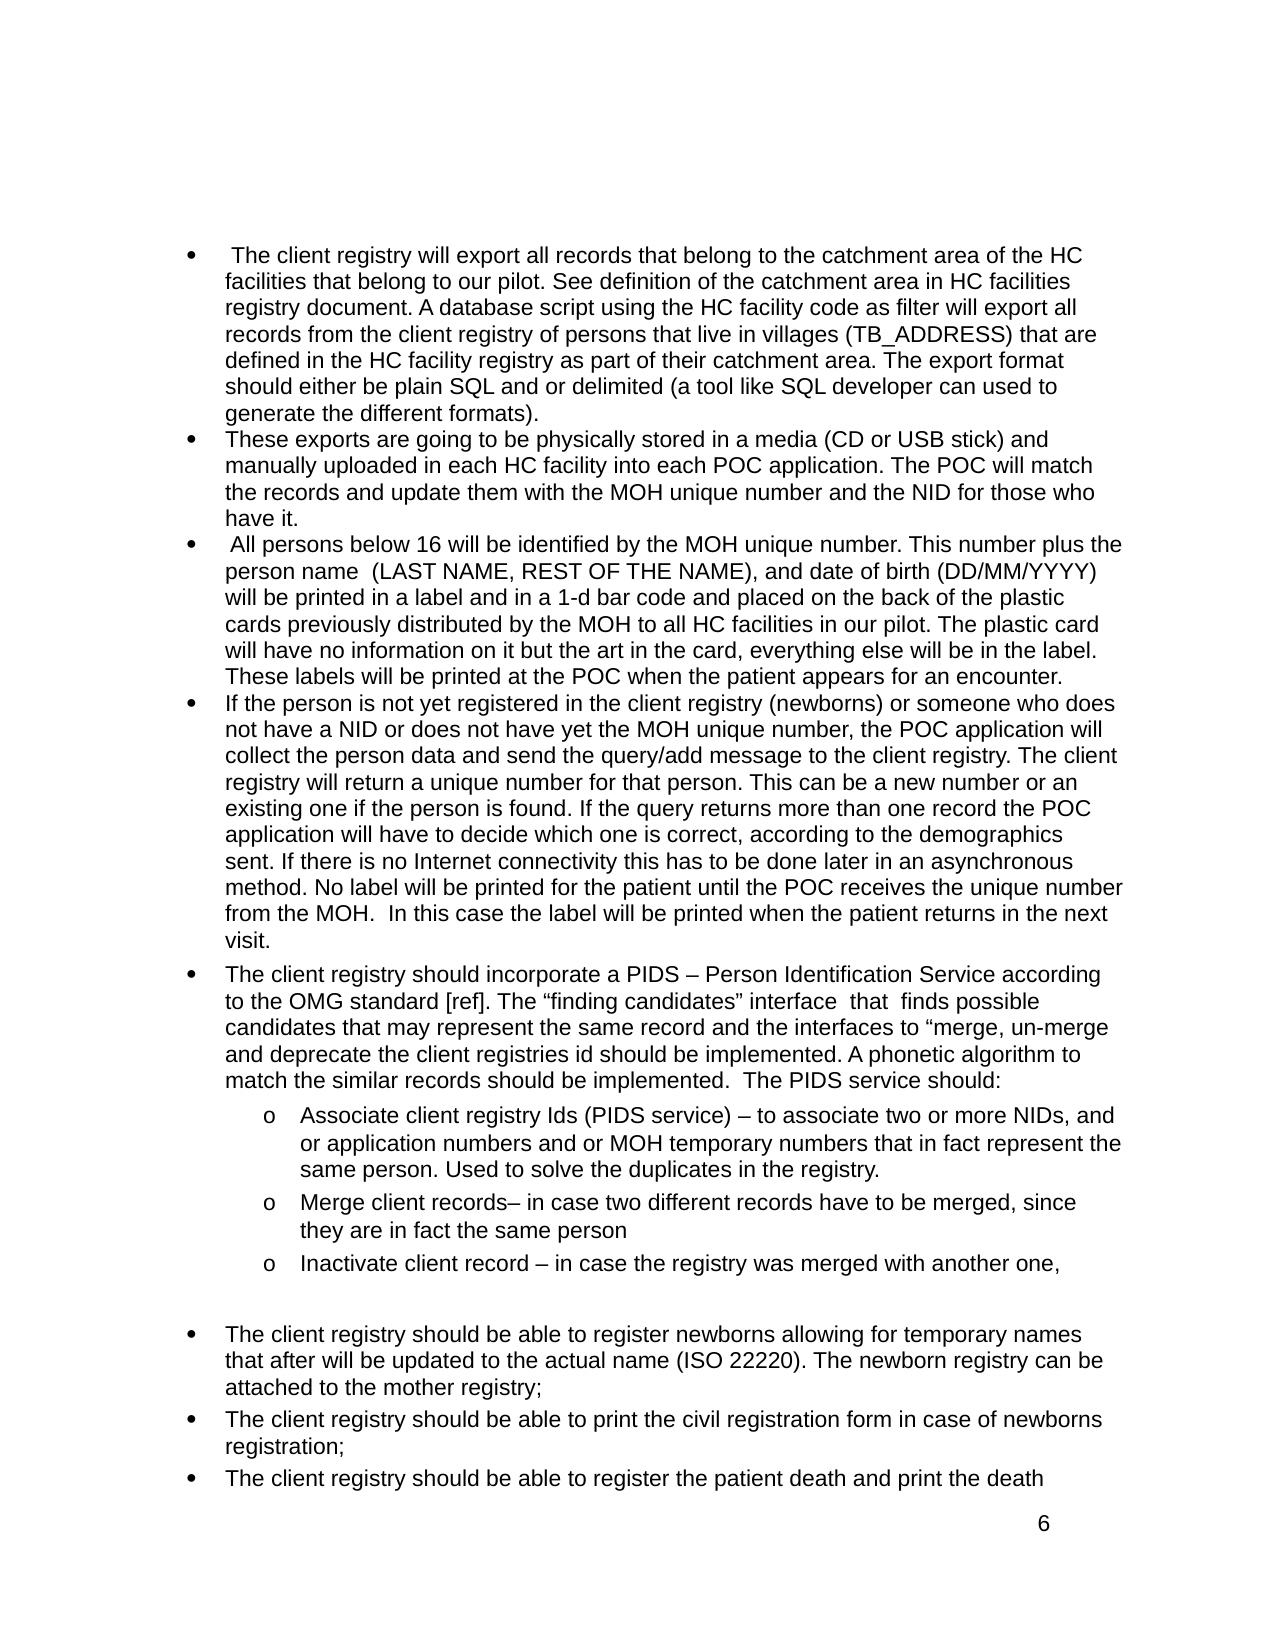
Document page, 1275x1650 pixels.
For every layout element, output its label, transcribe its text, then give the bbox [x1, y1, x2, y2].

list These exports are going to be physically stored in a media (CD or USB stick) and manually uploaded in each HC facility into each POC application. The POC will match the records and update them with the MOH unique number and the NID for those who have it. [187, 426, 1125, 531]
list The client registry should be able to register newborns allowing for temporary names that after will be updated to the actual name (ISO 22220). The newborn registry can be attached to the mother registry; [187, 1321, 1125, 1400]
list Associate client registry Ids (PIDS service) – to associate two or more NIDs, and or application numbers and or MOH temporary numbers that in fact represent the same person. Used to solve the duplicates in the registry. [262, 1102, 1125, 1183]
list All persons below 16 will be identified by the MOH unique number. This number plus the person name (LAST NAME, REST OF THE NAME), and date of birth (DD/MM/YYYY) will be printed in a label and in a 1-d bar code and placed on the back of the plastic cards previously distributed by the MOH to all HC facilities in our pilot. The plastic card will have no information on it but the art in the card, everything else will be in the label. These labels will be printed at the POC when the patient appears for an encounter. [187, 531, 1125, 689]
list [187, 1465, 1125, 1492]
list Inactivate client record – in case the registry was merged with another one, [262, 1250, 1125, 1278]
list If the person is not yet registered in the client registry (newborns) or someone who does not have a NID or does not have yet the MOH unique number, the POC application will collect the person data and send the query/add message to the client registry. The client registry will return a unique number for that person. This can be a new number or an existing one if the person is found. If the query returns more than one record the POC application will have to decide which one is correct, according to the demographics sent. If there is no Internet connectivity this has to be done later in an asynchronous method. No label will be printed for the patient until the POC receives the unique number from the MOH. In this case the label will be printed when the patient returns in the next visit. [187, 689, 1125, 953]
list Merge client records– in case two different records have to be merged, since they are in fact the same person [262, 1189, 1125, 1243]
list The client registry will export all records that belong to the catchment area of the HC facilities that belong to our pilot. See definition of the catchment area in HC facilities registry document. A database script using the HC facility code as filter will export all records from the client registry of persons that live in villages (TB_ADDRESS) that are defined in the HC facility registry as part of their catchment area. The export format should either be plain SQL and or delimited (a tool like SQL developer can used to generate the different formats). [187, 242, 1125, 426]
list The client registry should incorporate a PIDS – Person Identification Service according to the OMG standard [ref]. The “finding candidates” interface that finds possible candidates that may represent the same record and the interfaces to “merge, un-merge and deprecate the client registries id should be implemented. A phonetic algorithm to match the similar records should be implemented. The PIDS service should: [187, 961, 1125, 1093]
list The client registry should be able to print the civil registration form in case of newborns registration; [187, 1406, 1125, 1459]
